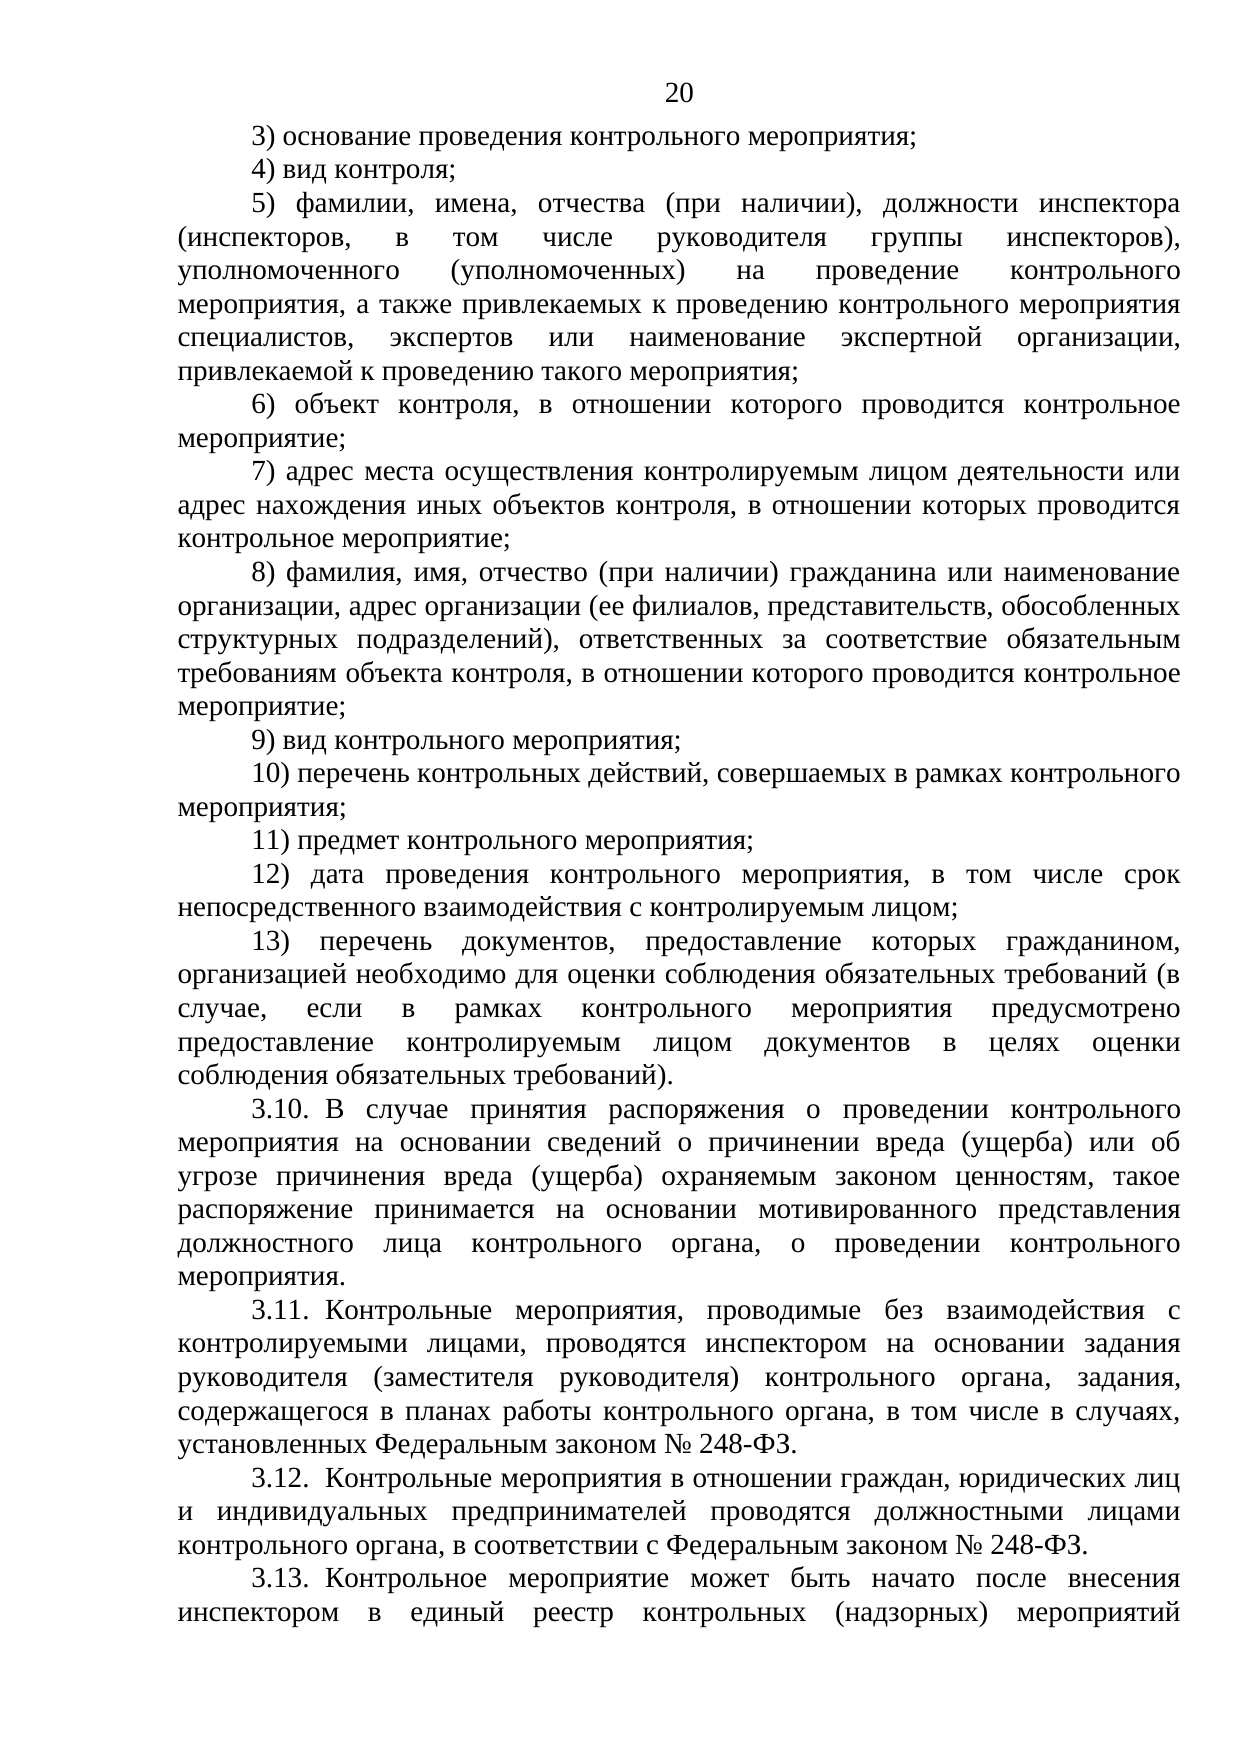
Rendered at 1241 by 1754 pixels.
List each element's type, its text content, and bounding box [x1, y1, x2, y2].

text 5) фамилии, имена, отчества (при наличии), должности инспектора (инспекторов, в том числе руководителя группы инспекторов), уполномоченного (уполномоченных) на проведение контрольного мероприятия, а также привлекаемых к проведению контрольного мероприятия специалистов, экспертов или наименование экспертной организации, привлекаемой к проведению такого мероприятия; [177, 185, 1181, 386]
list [177, 1561, 1181, 1628]
list В случае принятия распоряжения о проведении контрольного мероприятия на основании сведений о причинении вреда (ущерба) или об угрозе причинения вреда (ущерба) охраняемым законом ценностям, такое распоряжение принимается на основании мотивированного представления должностного лица контрольного органа, о проведении контрольного мероприятия. [177, 1091, 1181, 1292]
text 13) перечень документов, предоставление которых гражданином, организацией необходимо для оценки соблюдения обязательных требований (в случае, если в рамках контрольного мероприятия предусмотрено предоставление контролируемым лицом документов в целях оценки соблюдения обязательных требований). [177, 923, 1181, 1091]
list Контрольные мероприятия в отношении граждан, юридических лиц и индивидуальных предпринимателей проводятся должностными лицами контрольного органа, в соответствии с Федеральным законом № 248-ФЗ. [177, 1460, 1181, 1561]
text 8) фамилия, имя, отчество (при наличии) гражданина или наименование организации, адрес организации (ее филиалов, представительств, обособленных структурных подразделений), ответственных за соответствие обязательным требованиям объекта контроля, в отношении которого проводится контрольное мероприятие; [177, 554, 1181, 722]
text 7) адрес места осуществления контролируемым лицом деятельности или адрес нахождения иных объектов контроля, в отношении которых проводится контрольное мероприятие; [177, 453, 1181, 554]
text 4) вид контроля; [177, 152, 1181, 185]
list Контрольные мероприятия, проводимые без взаимодействия с контролируемыми лицами, проводятся инспектором на основании задания руководителя (заместителя руководителя) контрольного органа, задания, содержащегося в планах работы контрольного органа, в том числе в случаях, установленных Федеральным законом № 248-ФЗ. [367, 1426, 1181, 1460]
list Контрольные мероприятия, проводимые без взаимодействия с контролируемыми лицами, проводятся инспектором на основании задания руководителя (заместителя руководителя) контрольного органа, задания, содержащегося в планах работы контрольного органа, в том числе в случаях, установленных Федеральным законом № 248-ФЗ. [177, 1292, 1181, 1393]
text 10) перечень контрольных действий, совершаемых в рамках контрольного мероприятия; [177, 755, 1181, 822]
text 11) предмет контрольного мероприятия; [177, 822, 1181, 856]
text 6) объект контроля, в отношении которого проводится контрольное мероприятие; [177, 386, 1181, 453]
text 9) вид контрольного мероприятия; [177, 722, 1181, 755]
text 3) основание проведения контрольного мероприятия; [177, 118, 1181, 152]
text 12) дата проведения контрольного мероприятия, в том числе срок непосредственного взаимодействия с контролируемым лицом; [177, 856, 1181, 923]
